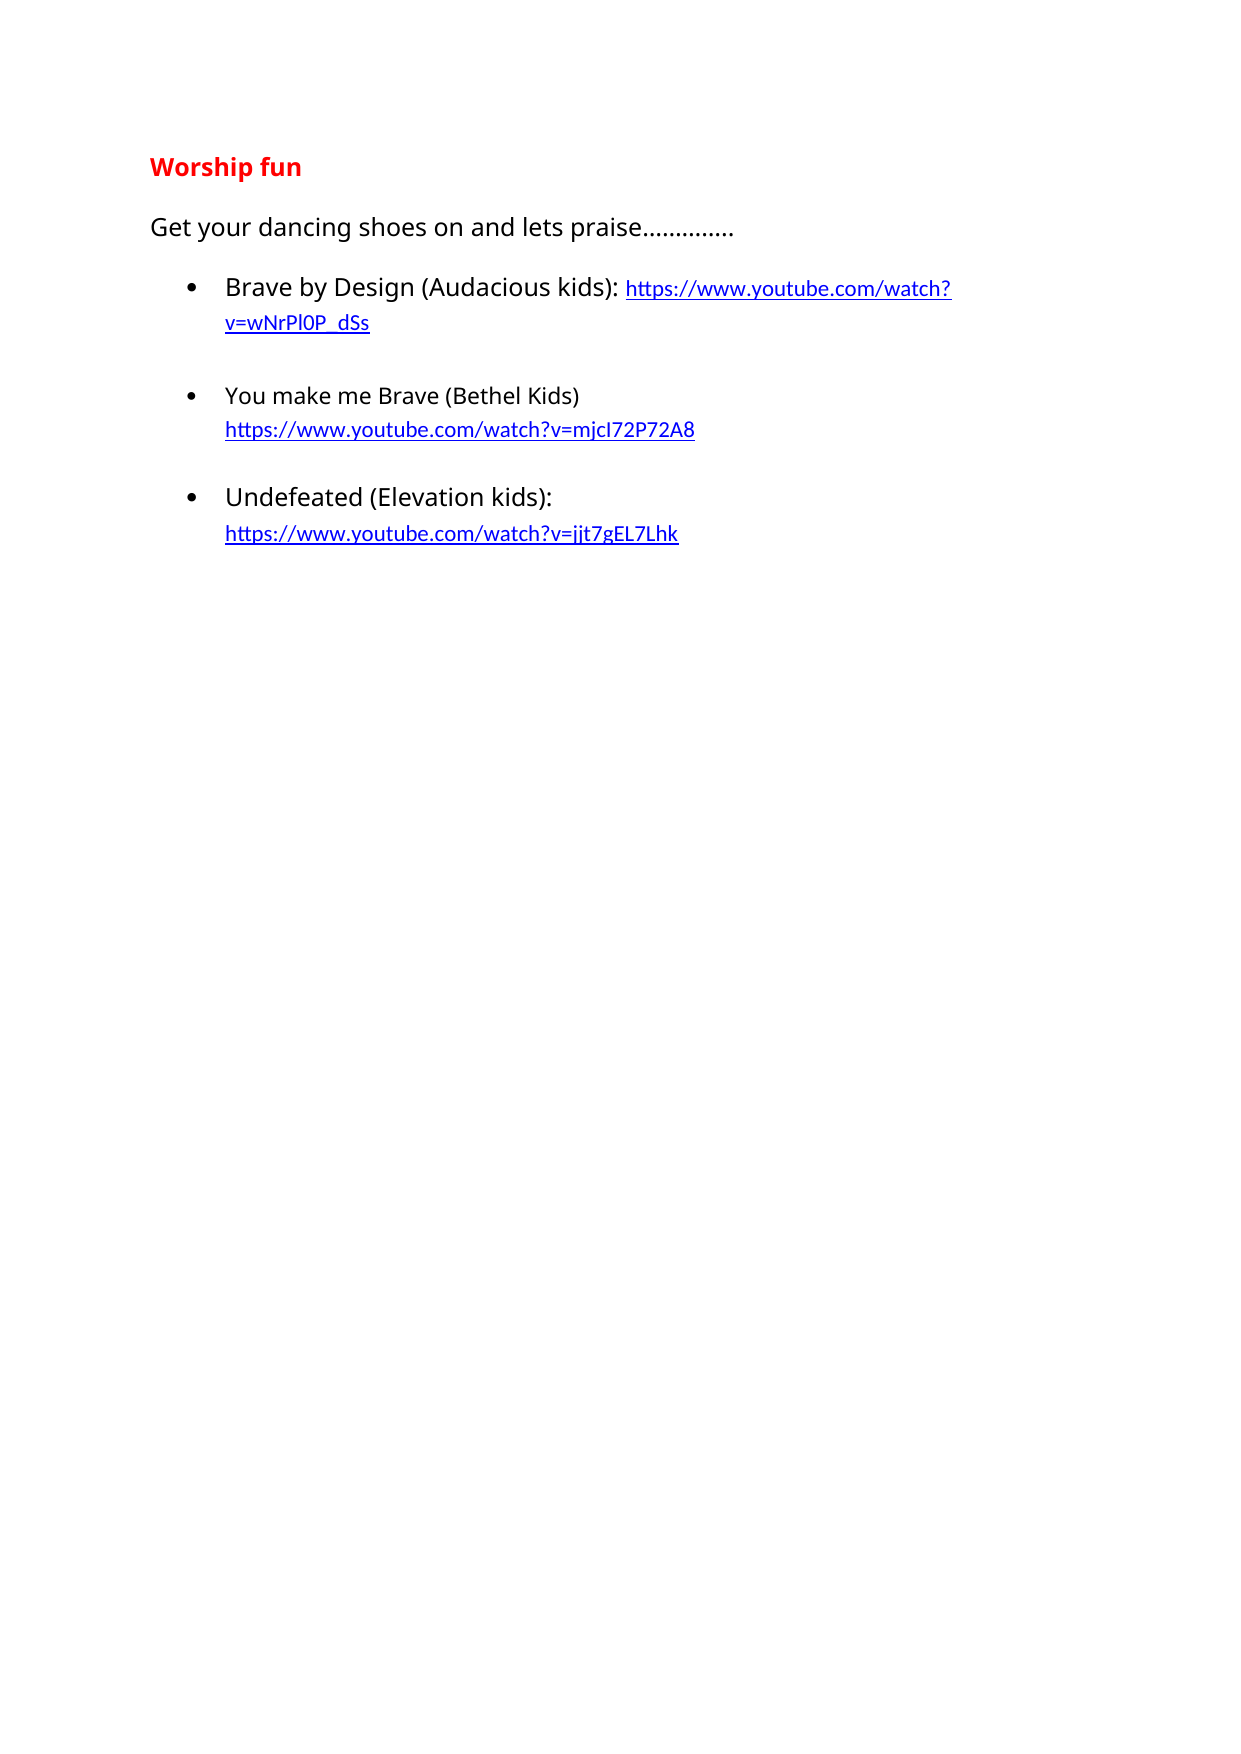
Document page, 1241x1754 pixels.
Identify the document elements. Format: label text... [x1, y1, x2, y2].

list You make me Brave (Bethel Kids) [187, 379, 1090, 411]
list Undefeated (Elevation kids): [187, 480, 1090, 514]
text Get your dancing shoes on and lets praise………….. [150, 210, 1090, 244]
list Brave by Design (Audacious kids): https://www.youtube.com/watch?v=wNrPl0P_dSs [187, 270, 1090, 336]
text Worship fun [150, 150, 1090, 184]
list https://www.youtube.com/watch?v=mjcI72P72A8 [225, 416, 1090, 443]
list https://www.youtube.com/watch?v=jjt7gEL7Lhk [225, 519, 1090, 547]
